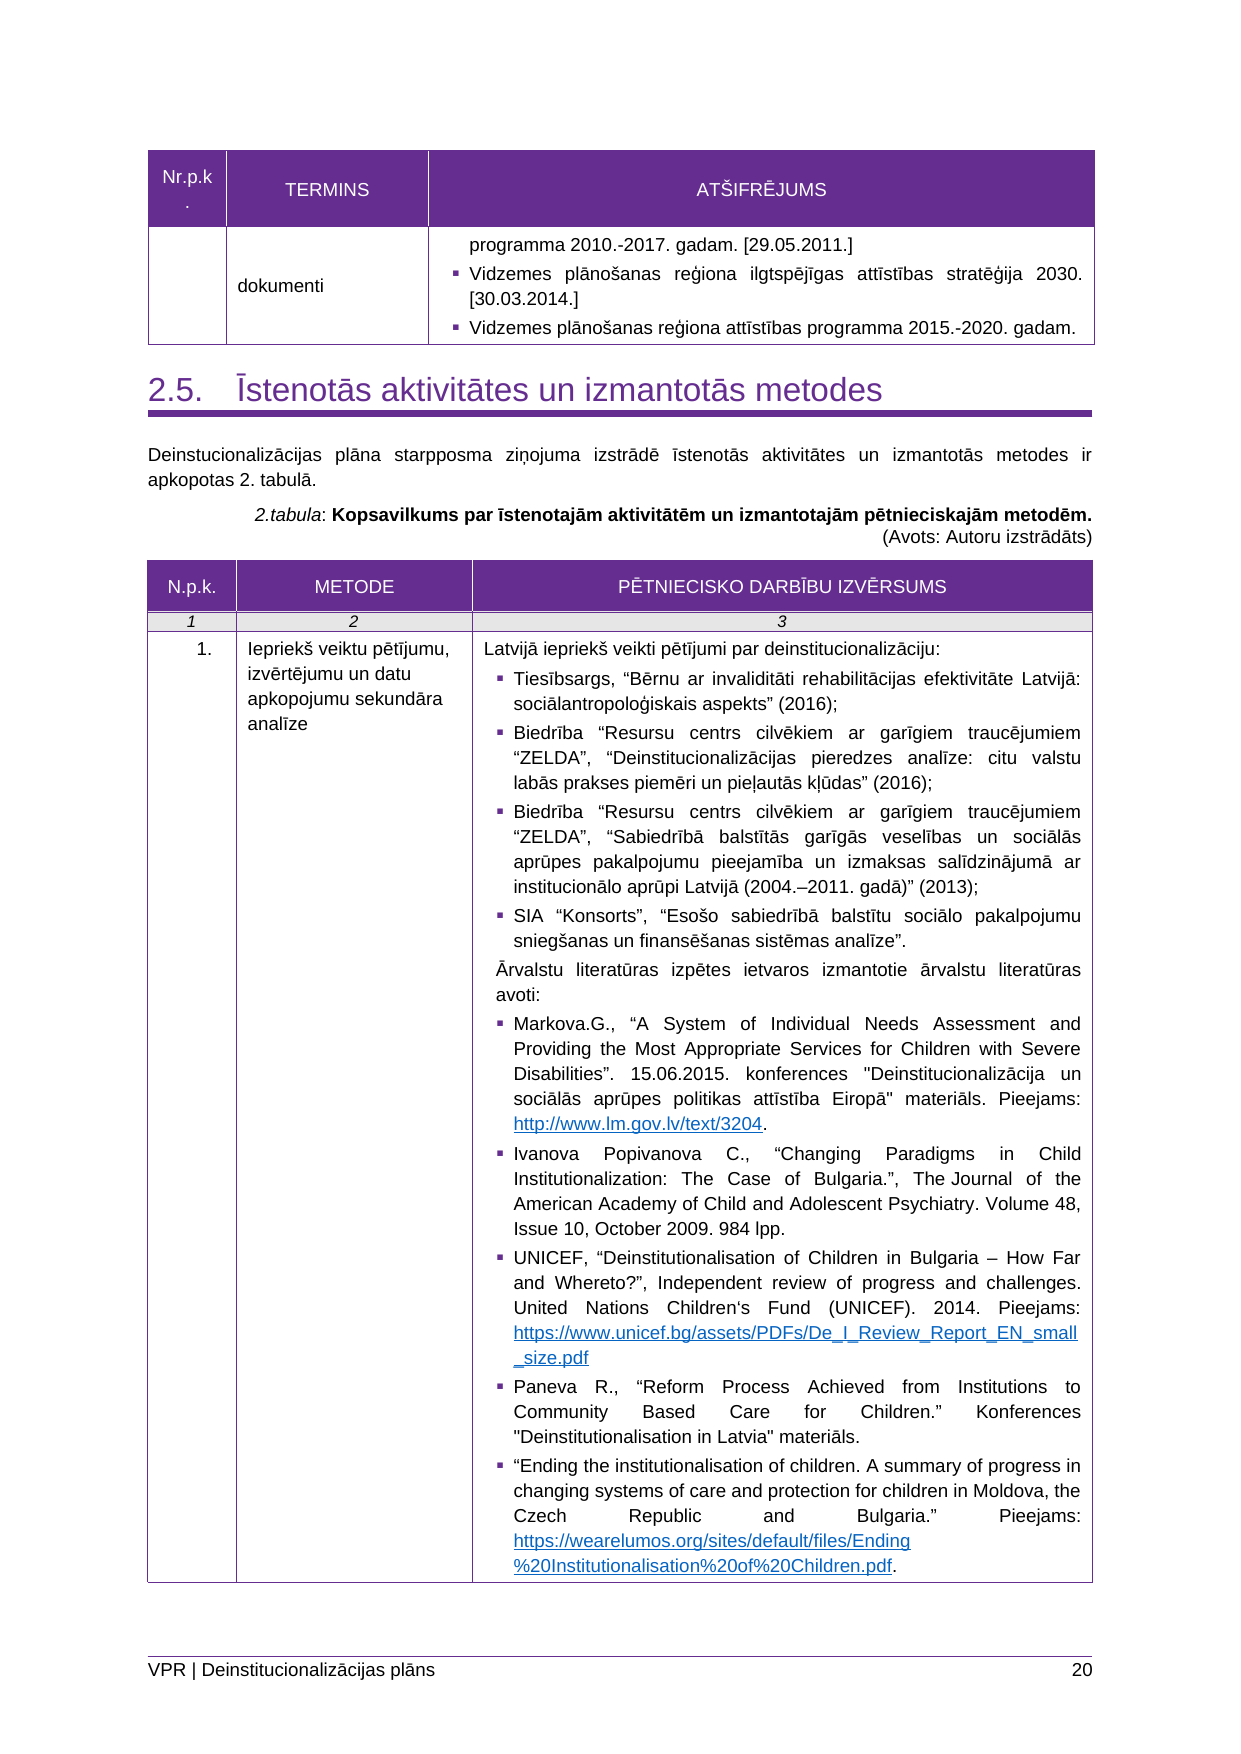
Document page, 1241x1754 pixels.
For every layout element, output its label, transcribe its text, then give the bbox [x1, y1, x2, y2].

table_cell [237, 632, 472, 1582]
table_header METODE [237, 561, 472, 611]
table_header N.p.k. [148, 561, 236, 611]
table_header TERMINS [227, 151, 428, 226]
subtitle Īstenotās aktivitātes un izmantotās metodes [148, 370, 1092, 410]
text Deinstucionalizācijas plāna starpposma ziņojuma izstrādē īstenotās aktivitātes un izmantotās metodes ir apkopotas 2. tabulā. [148, 442, 1092, 492]
table_cell 3 [473, 613, 1092, 631]
table_header Nr.p.k. [149, 151, 226, 226]
table_header PĒTNIECISKO DARBĪBU IZVĒRSUMS [473, 561, 1092, 611]
table_cell 2 [237, 613, 472, 631]
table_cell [429, 227, 1094, 344]
table_cell [148, 632, 236, 1582]
table_cell 1 [148, 613, 236, 631]
table_header ATŠIFRĒJUMS [429, 151, 1094, 226]
table_cell [149, 227, 226, 344]
text 2.tabula: Kopsavilkums par īstenotajām aktivitātēm un izmantotajām pētnieciskajām metodēm. (Avots: Autoru izstrādāts) [148, 504, 1092, 547]
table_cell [473, 632, 1092, 1582]
table_cell Reģionāla līmeņa plānošanas dokumenti [227, 227, 428, 344]
